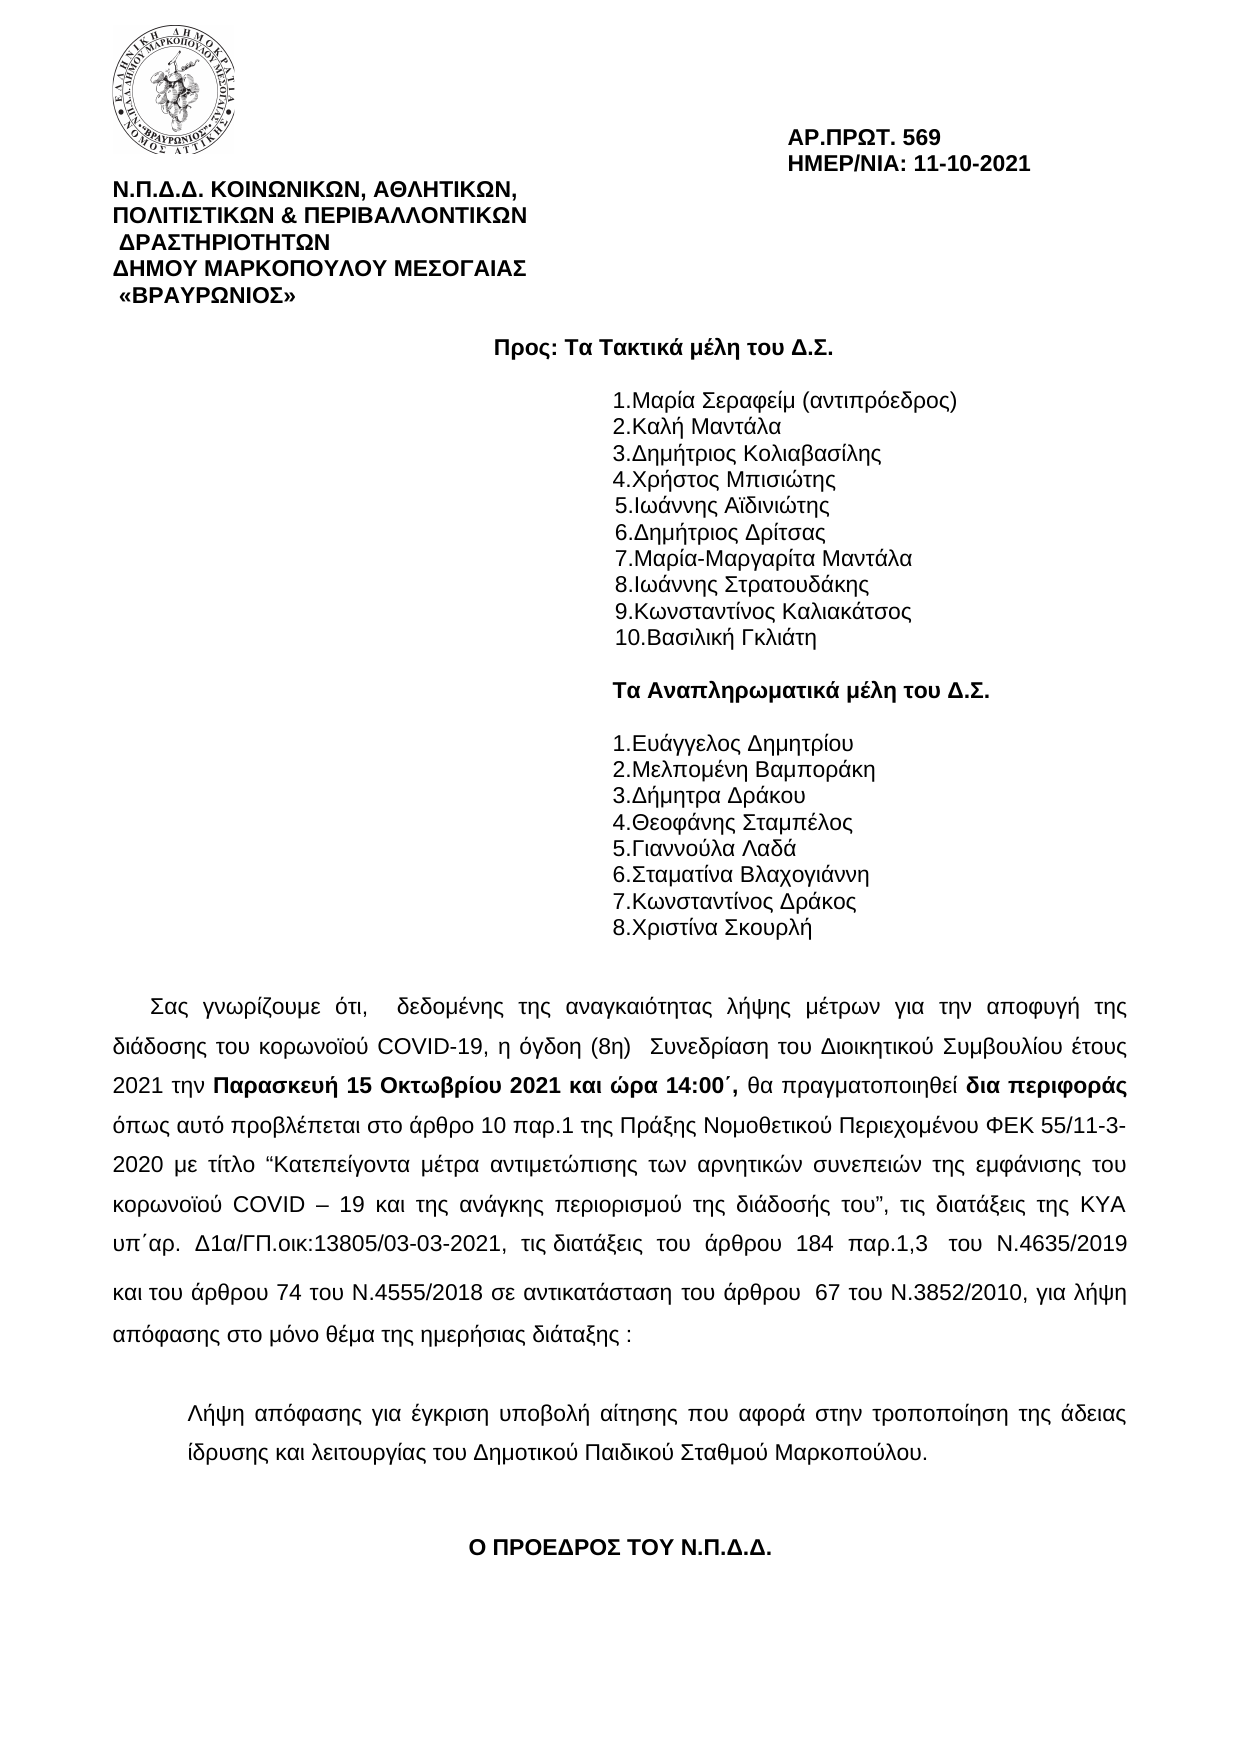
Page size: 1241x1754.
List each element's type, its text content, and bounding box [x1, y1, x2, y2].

text Ν.Π.Δ.Δ. ΚΟΙΝΩΝΙΚΩΝ, ΑΘΛΗΤΙΚΩΝ, [112, 176, 1128, 202]
text «ΒΡΑΥΡΩΝΙΟΣ» [112, 282, 1128, 308]
text 2.Μελπομένη Βαμποράκη [612, 756, 1146, 782]
text 7.Μαρία-Μαργαρίτα Μαντάλα [393, 545, 1146, 571]
text ΠΟΛΙΤΙΣΤΙΚΩΝ & ΠΕΡΙΒΑΛΛΟΝΤΙΚΩN [112, 202, 1128, 229]
text Τα Αναπληρωματικά μέλη του Δ.Σ. [612, 677, 1146, 703]
text 1.Μαρία Σεραφείμ (αντιπρόεδρος) [612, 387, 1146, 413]
text 4.Χρήστος Μπισιώτης [612, 466, 1146, 492]
text 8.Χριστίνα Σκουρλή [612, 914, 1146, 940]
text ΔΡΑΣΤΗΡΙΟΤΗΤΩΝ [112, 229, 1128, 255]
text ΔΗΜΟΥ ΜΑΡΚΟΠΟΥΛΟΥ ΜΕΣΟΓΑΙΑΣ [112, 255, 1128, 282]
text Ο ΠΡΟΕΔΡΟΣ ΤΟΥ Ν.Π.Δ.Δ. [112, 1533, 1128, 1560]
text 6.Δημήτριος Δρίτσας [393, 519, 1146, 545]
text 7.Κωνσταντίνος Δράκος [612, 888, 1146, 914]
text Σας γνωρίζουμε ότι, δεδομένης της αναγκαιότητας λήψης μέτρων για την αποφυγή της διάδοσης του κορωνοϊού COVID-19, η όγδοη (8η) Συνεδρίαση του Διοικητικού Συμβουλίου έτους 2021 την Παρασκευή 15 Οκτωβρίου 2021 και ώρα 14:00΄, θα πραγματοποιηθεί δια περιφοράς όπως αυτό προβλέπεται στο άρθρο 10 παρ.1 της Πράξης Νομοθετικού Περιεχομένου ΦΕΚ 55/11-3-2020 με τίτλο “Κατεπείγοντα μέτρα αντιμετώπισης των αρνητικών συνεπειών της εμφάνισης του κορωνοϊού COVID – 19 και της ανάγκης περιορισμού της διάδοσής του”, τις διατάξεις της ΚΥΑ υπ΄αρ. Δ1α/ΓΠ.οικ:13805/03-03-2021, τις διατάξεις του άρθρου 184 παρ.1,3 του Ν.4635/2019 και του άρθρου 74 του Ν.4555/2018 σε αντικατάσταση του άρθρου 67 του Ν.3852/2010, για λήψη απόφασης στο μόνο θέμα της ημερήσιας διάταξης : [112, 993, 1128, 1347]
text Λήψη απόφασης για έγκριση υποβολή αίτησης που αφορά στην τροποποίηση της άδειας ίδρυσης και λειτουργίας του Δημοτικού Παιδικού Σταθμού Μαρκοπούλου. [187, 1399, 1128, 1465]
text ΑΡ.ΠΡΩΤ. 569 [235, 123, 1128, 150]
text 3.Δήμητρα Δράκου [612, 782, 1146, 809]
text Προς: Τα Τακτικά μέλη του Δ.Σ. [487, 334, 1146, 361]
text 4.Θεοφάνης Σταμπέλος [612, 809, 1146, 835]
text ΗΜΕΡ/ΝΙΑ: 11-10-2021 [112, 150, 1128, 176]
text 2.Καλή Μαντάλα [612, 413, 1146, 440]
text 9.Κωνσταντίνος Καλιακάτσος [393, 598, 1146, 624]
picture [112, 25, 235, 154]
text 6.Σταματίνα Βλαχογιάννη [612, 861, 1146, 888]
text 5.Γιαννούλα Λαδά [612, 835, 1146, 861]
text 8.Ιωάννης Στρατουδάκης [393, 571, 1146, 598]
text 5.Ιωάννης Αϊδινιώτης [393, 492, 1146, 519]
text 3.Δημήτριος Κολιαβασίλης [612, 440, 1146, 466]
text 1.Ευάγγελος Δημητρίου [612, 729, 1146, 756]
text 10.Βασιλική Γκλιάτη [393, 624, 1146, 651]
